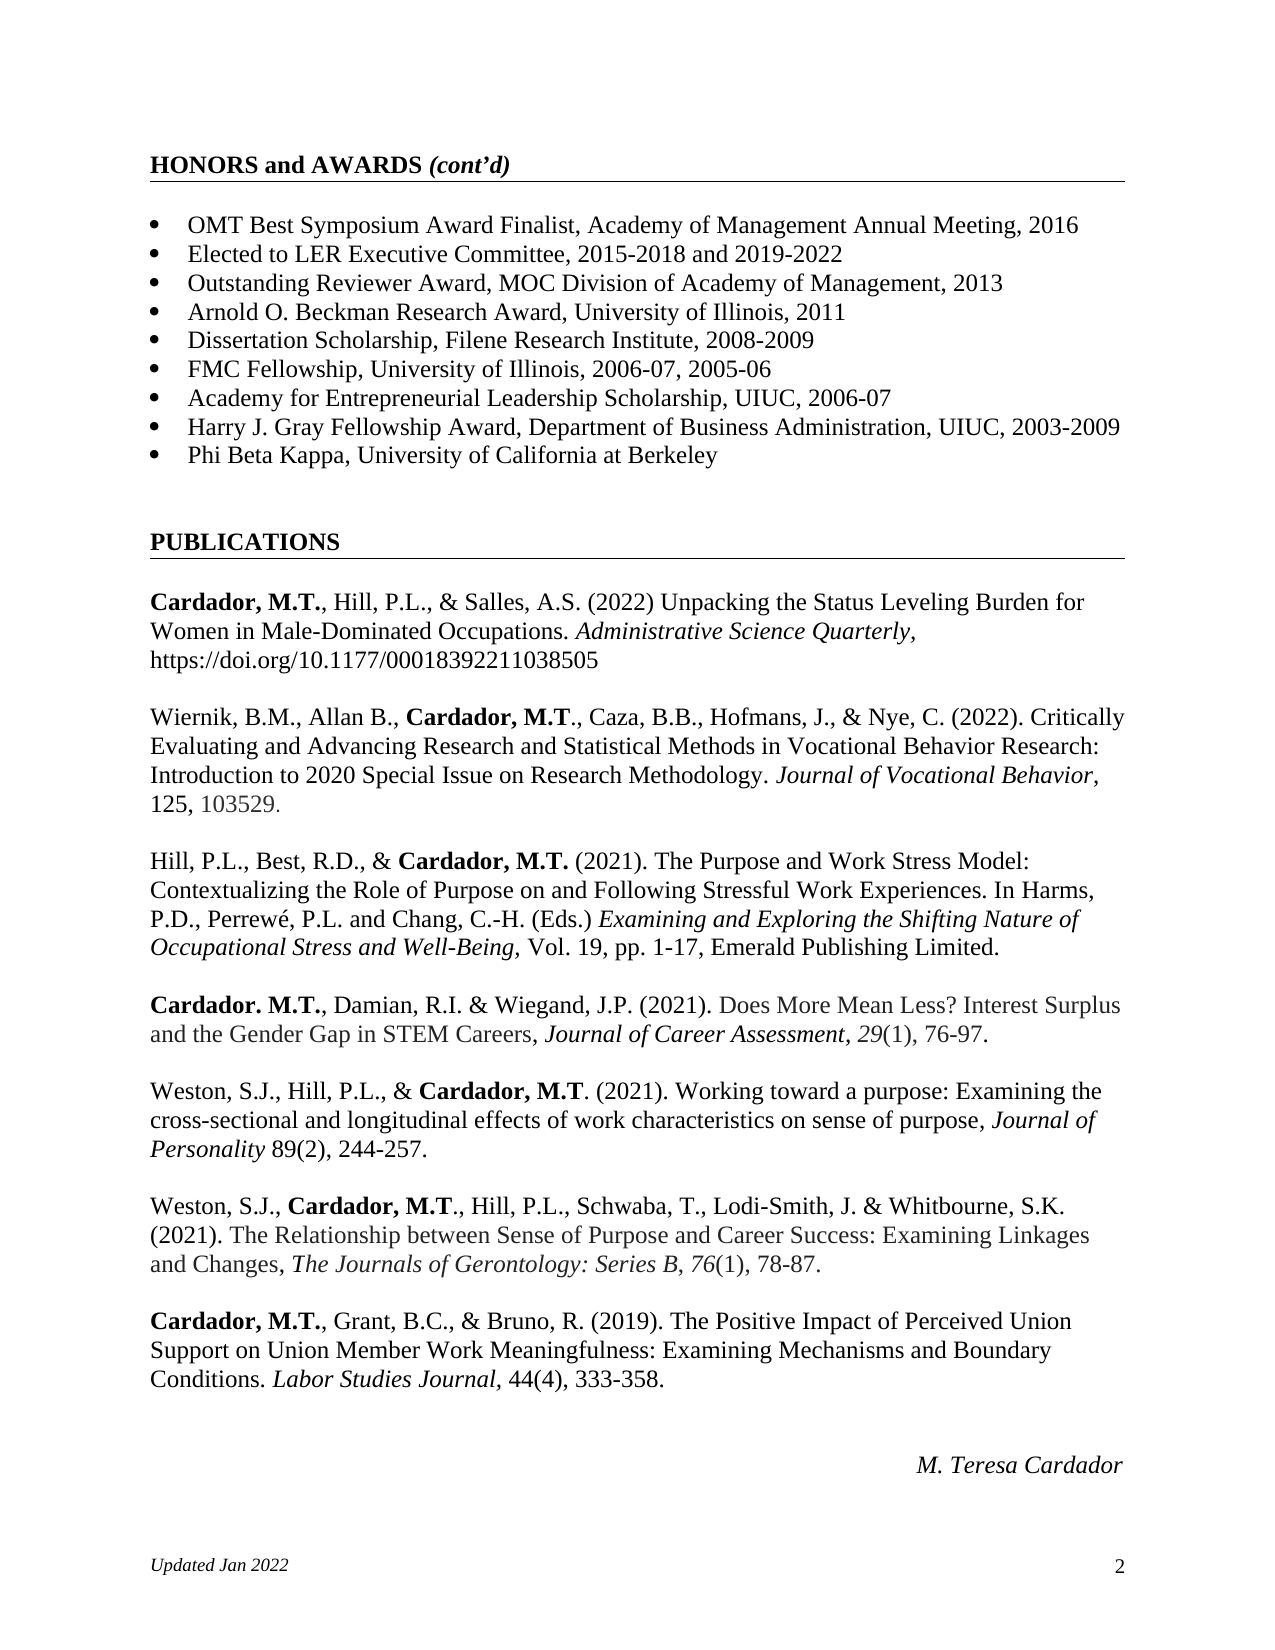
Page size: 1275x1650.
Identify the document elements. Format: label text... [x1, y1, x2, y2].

subtitle Dissertation Scholarship, Filene Research Institute, 2008-2009 [150, 326, 1125, 354]
subtitle FMC Fellowship, University of Illinois, 2006-07, 2005-06 [150, 354, 1125, 383]
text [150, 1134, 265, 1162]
text M. Teresa Cardador [150, 1450, 1125, 1479]
text Weston, S.J., Cardador, M.T., Hill, P.L., Schwaba, T., Lodi-Smith, J. & Whitbourne, S.K. (2021). The Relationship between Sense of Purpose and Career Success: Examining Linkages and Changes, The Journals of Gerontology: Series B, 76(1), 78-87. [150, 1191, 1125, 1277]
text Cardador, M.T., Grant, B.C., & Bruno, R. (2019). The Positive Impact of Perceived Union Support on Union Member Work Meaningfulness: Examining Mechanisms and Boundary Conditions. Labor Studies Journal, 44(4), 333-358. [150, 1306, 1125, 1392]
list Harry J. Gray Fellowship Award, Department of Business Administration, UIUC, 2003-2009 [150, 412, 1125, 441]
subtitle Elected to LER Executive Committee, 2015-2018 and 2019-2022 [150, 239, 1125, 268]
text Weston, S.J., Hill, P.L., & Cardador, M.T. (2021). Working toward a purpose: Examining the cross-sectional and longitudinal effects of work characteristics on sense of purpose, Journal of Personality 89(2), 244-257. [150, 1076, 675, 1105]
text PUBLICATIONS [150, 527, 1125, 558]
text HONORS and AWARDS (cont’d) [150, 150, 1125, 181]
text Hill, P.L., Best, R.D., & Cardador, M.T. (2021). The Purpose and Work Stress Model: Contextualizing the Role of Purpose on and Following Stressful Work Experiences. In Harms, P.D., Perrewé, P.L. and Chang, C.-H. (Eds.) Examining and Exploring the Shifting Nature of Occupational Stress and Well-Being, Vol. 19, pp. 1-17, Emerald Publishing Limited. [150, 846, 1125, 961]
subtitle Arnold O. Beckman Research Award, University of Illinois, 2011 [150, 297, 1125, 326]
list Phi Beta Kappa, University of California at Berkeley [150, 441, 1125, 469]
text Cardador. M.T., Damian, R.I. & Wiegand, J.P. (2021). Does More Mean Less? Interest Surplus and the Gender Gap in STEM Careers, Journal of Career Assessment, 29(1), 76-97. [150, 990, 858, 1047]
subtitle OMT Best Symposium Award Finalist, Academy of Management Annual Meeting, 2016 [150, 211, 1125, 239]
subtitle Outstanding Reviewer Award, MOC Division of Academy of Management, 2013 [150, 268, 1125, 297]
text Weston, S.J., Hill, P.L., & Cardador, M.T. (2021). Working toward a purpose: Examining the cross-sectional and longitudinal effects of work characteristics on sense of purpose, Journal of Personality 89(2), 244-257. [428, 1076, 1125, 1162]
text Cardador, M.T., Hill, P.L., & Salles, A.S. (2022) Unpacking the Status Leveling Burden for Women in Male-Dominated Occupations. Administrative Science Quarterly, https://doi.org/10.1177/00018392211038505 [150, 587, 1125, 674]
text Wiernik, B.M., Allan B., Cardador, M.T., Caza, B.B., Hofmans, J., & Nye, C. (2022). Critically Evaluating and Advancing Research and Statistical Methods in Vocational Behavior Research: Introduction to 2020 Special Issue on Research Methodology. Journal of Vocational Behavior, 125, 103529. [150, 702, 1125, 817]
list Academy for Entrepreneurial Leadership Scholarship, UIUC, 2006-07 [150, 383, 1125, 412]
